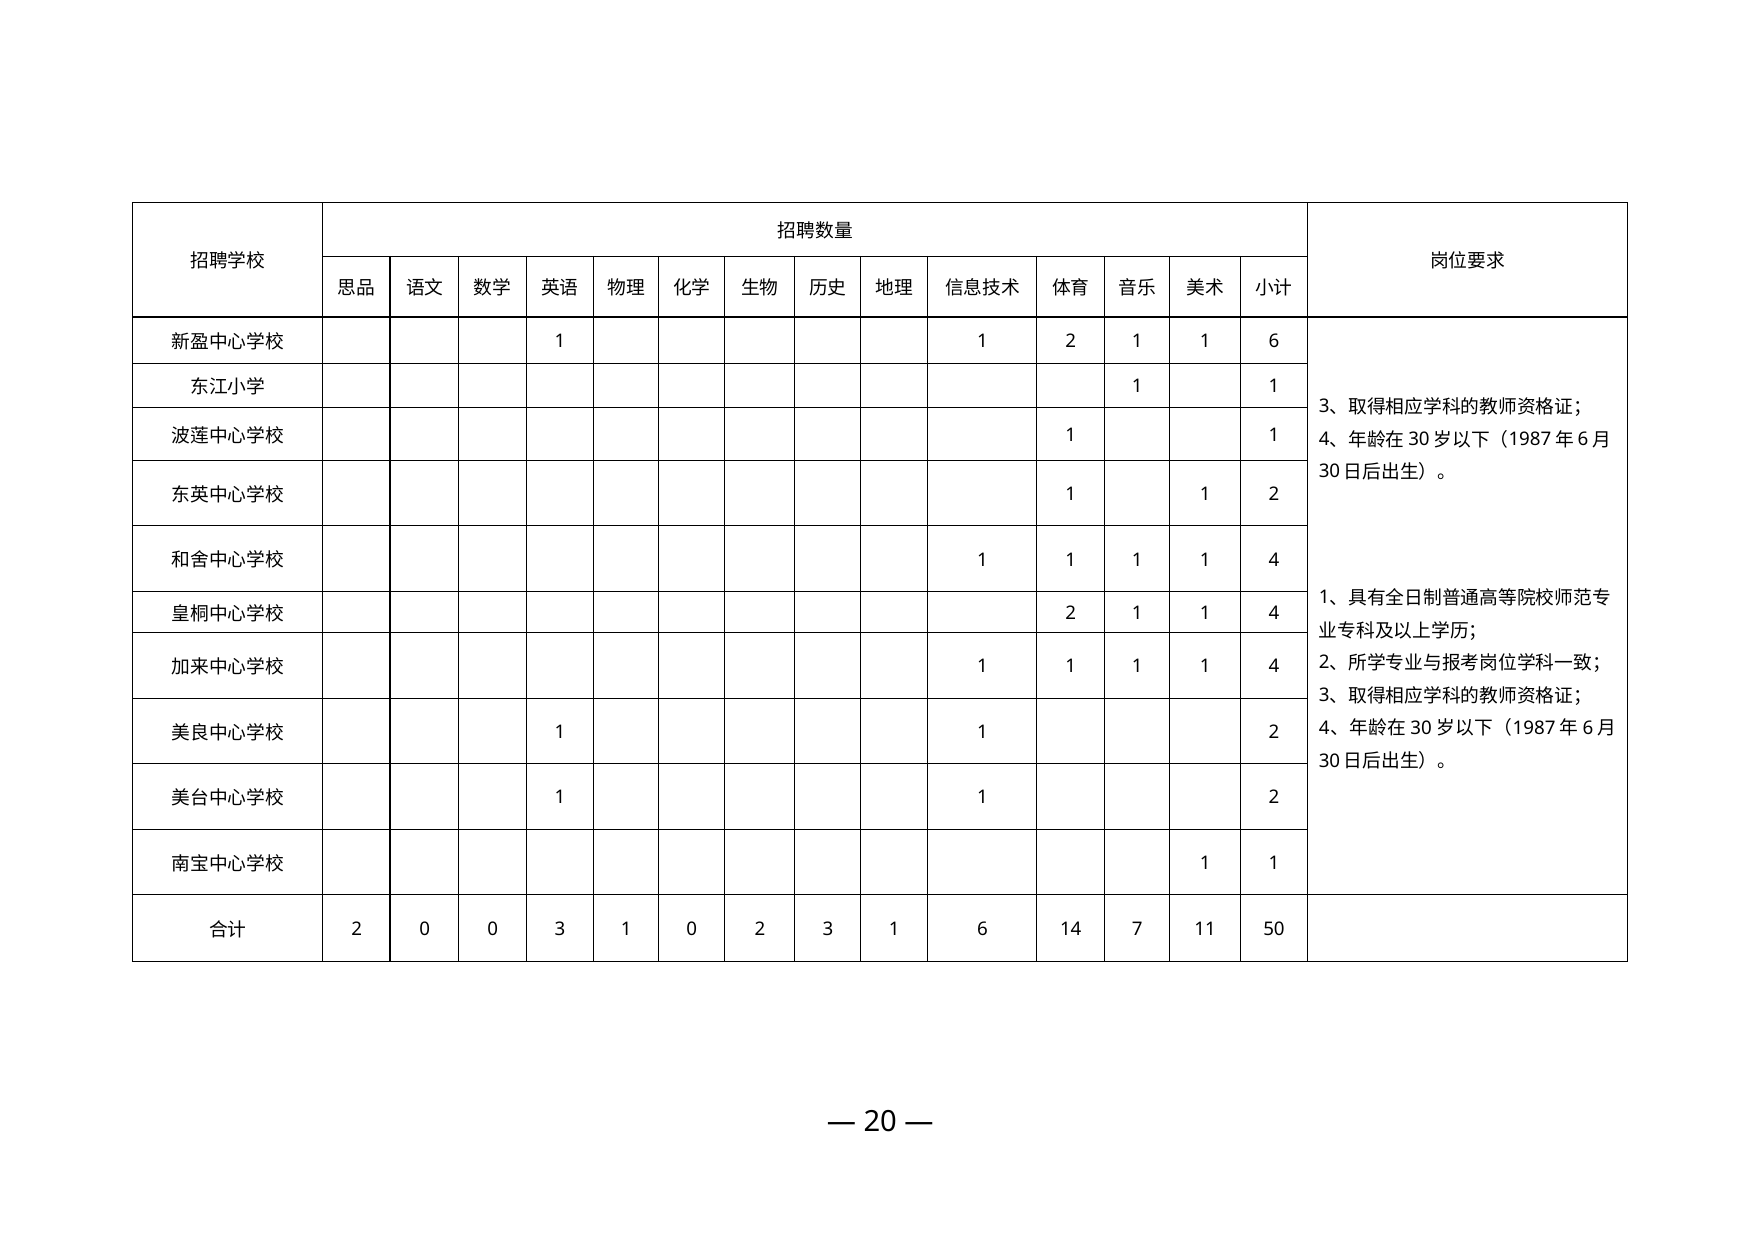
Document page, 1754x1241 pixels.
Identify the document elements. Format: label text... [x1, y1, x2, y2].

table_cell 历史 [795, 257, 860, 316]
table_cell [928, 408, 1036, 460]
table_cell 思品 [323, 257, 389, 316]
table_cell [594, 408, 658, 460]
table_cell [795, 461, 860, 525]
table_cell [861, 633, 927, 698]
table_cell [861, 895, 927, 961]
table_cell 1 [928, 318, 1036, 363]
table_cell [659, 461, 724, 525]
table_cell [861, 526, 927, 591]
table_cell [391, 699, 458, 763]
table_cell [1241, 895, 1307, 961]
table_cell 音乐 [1105, 257, 1169, 316]
table_cell 6 [1241, 318, 1307, 363]
table_cell [459, 592, 526, 632]
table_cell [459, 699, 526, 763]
table_cell [594, 461, 658, 525]
table_cell [594, 592, 658, 632]
table_cell [459, 526, 526, 591]
table_cell [659, 364, 724, 407]
table_cell [459, 408, 526, 460]
table_cell [391, 526, 458, 591]
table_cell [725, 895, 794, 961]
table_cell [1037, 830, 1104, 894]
table_cell 1 [1241, 408, 1307, 460]
table_cell 化学 [659, 257, 724, 316]
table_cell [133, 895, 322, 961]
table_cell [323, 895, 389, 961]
table_cell [391, 364, 458, 407]
table_cell [323, 592, 389, 632]
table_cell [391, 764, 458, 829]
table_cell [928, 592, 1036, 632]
table_cell [594, 526, 658, 591]
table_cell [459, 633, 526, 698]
table_cell 1 [1170, 526, 1240, 591]
table_cell 体育 [1037, 257, 1104, 316]
table_cell [527, 364, 593, 407]
table_cell [659, 408, 724, 460]
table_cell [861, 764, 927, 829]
table_cell 皇桐中心学校 [133, 592, 322, 632]
table_cell [861, 318, 927, 363]
table_cell [594, 364, 658, 407]
table_cell 1 [1105, 318, 1169, 363]
table_cell 物理 [594, 257, 658, 316]
table_cell [527, 592, 593, 632]
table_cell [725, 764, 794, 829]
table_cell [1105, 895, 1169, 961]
table_cell [391, 461, 458, 525]
table_header 招聘数量 [323, 203, 1307, 256]
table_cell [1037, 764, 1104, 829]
table_cell 1 [1241, 364, 1307, 407]
table_cell [391, 408, 458, 460]
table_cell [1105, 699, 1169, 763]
table_cell [391, 592, 458, 632]
table_cell 1 [1170, 461, 1240, 525]
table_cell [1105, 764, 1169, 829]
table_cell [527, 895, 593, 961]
table_cell 小计 [1241, 257, 1307, 316]
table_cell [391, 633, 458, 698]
table_cell 生物 [725, 257, 794, 316]
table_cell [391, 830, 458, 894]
table_cell [725, 592, 794, 632]
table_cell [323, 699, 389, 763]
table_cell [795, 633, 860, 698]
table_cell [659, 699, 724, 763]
table_cell [928, 364, 1036, 407]
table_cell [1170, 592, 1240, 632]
table_cell [725, 461, 794, 525]
table_cell [1170, 364, 1240, 407]
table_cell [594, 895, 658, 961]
table_cell [725, 364, 794, 407]
table_cell [1105, 408, 1169, 460]
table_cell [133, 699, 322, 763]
table_cell 1 [1170, 318, 1240, 363]
table_cell 1 [1105, 364, 1169, 407]
table_cell [1037, 364, 1104, 407]
table_cell [861, 461, 927, 525]
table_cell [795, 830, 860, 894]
table_cell [459, 318, 526, 363]
table_cell [323, 364, 389, 407]
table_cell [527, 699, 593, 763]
table_cell 1 [1037, 408, 1104, 460]
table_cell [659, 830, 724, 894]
table_cell [323, 526, 389, 591]
table_cell [725, 408, 794, 460]
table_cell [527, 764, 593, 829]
table_cell [391, 318, 458, 363]
table_cell 数学 [459, 257, 526, 316]
table_cell [459, 364, 526, 407]
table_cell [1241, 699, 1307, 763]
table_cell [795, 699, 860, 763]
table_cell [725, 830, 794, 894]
table_cell 英语 [527, 257, 593, 316]
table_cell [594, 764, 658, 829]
table_cell [928, 461, 1036, 525]
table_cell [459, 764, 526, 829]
table_cell [323, 461, 389, 525]
table_cell [323, 318, 389, 363]
table_cell 1 [928, 526, 1036, 591]
table_cell 1 [1105, 526, 1169, 591]
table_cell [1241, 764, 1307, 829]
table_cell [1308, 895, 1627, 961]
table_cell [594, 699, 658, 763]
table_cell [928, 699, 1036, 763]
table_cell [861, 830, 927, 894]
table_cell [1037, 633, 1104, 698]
table_cell [861, 408, 927, 460]
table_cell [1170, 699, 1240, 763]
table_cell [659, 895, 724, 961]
table_cell [725, 526, 794, 591]
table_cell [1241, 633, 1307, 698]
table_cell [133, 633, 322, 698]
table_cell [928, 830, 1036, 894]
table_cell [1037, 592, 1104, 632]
table_cell 美术 [1170, 257, 1240, 316]
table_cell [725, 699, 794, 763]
table_cell [527, 408, 593, 460]
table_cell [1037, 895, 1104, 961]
table_cell 东英中心学校 [133, 461, 322, 525]
table_cell 2 [1241, 461, 1307, 525]
table_cell 波莲中心学校 [133, 408, 322, 460]
table_cell 4 [1241, 526, 1307, 591]
table_cell [527, 461, 593, 525]
table_cell [795, 526, 860, 591]
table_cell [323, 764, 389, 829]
table_cell 新盈中心学校 [133, 318, 322, 363]
table_cell 地理 [861, 257, 927, 316]
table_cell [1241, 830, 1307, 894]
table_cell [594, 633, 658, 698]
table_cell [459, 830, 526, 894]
table_cell [659, 318, 724, 363]
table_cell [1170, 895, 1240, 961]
table_cell 1 [1037, 461, 1104, 525]
table_cell [659, 592, 724, 632]
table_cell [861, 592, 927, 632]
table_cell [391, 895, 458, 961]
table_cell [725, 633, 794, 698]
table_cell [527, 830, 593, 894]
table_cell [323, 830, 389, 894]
table_cell 语文 [391, 257, 458, 316]
table_cell 1、具有全日制普通高等院校师范专业专科及以上学历； 2、所学专业与报考岗位学科一致； 3、取得相应学科的教师资格证； 4、年龄在30岁以下（1987年6月30日后出生）。 [1308, 460, 1627, 894]
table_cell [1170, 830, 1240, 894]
table_cell [659, 526, 724, 591]
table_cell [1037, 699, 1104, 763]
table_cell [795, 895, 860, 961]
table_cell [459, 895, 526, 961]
table_cell [795, 318, 860, 363]
table_cell 东江小学 [133, 364, 322, 407]
table_cell [594, 318, 658, 363]
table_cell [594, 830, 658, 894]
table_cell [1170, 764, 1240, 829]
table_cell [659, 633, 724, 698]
table_cell [795, 364, 860, 407]
table_cell [527, 526, 593, 591]
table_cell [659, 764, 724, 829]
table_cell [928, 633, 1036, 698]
table_cell 2 [1037, 318, 1104, 363]
table_cell 1 [527, 318, 593, 363]
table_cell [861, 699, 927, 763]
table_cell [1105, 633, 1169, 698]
table_cell [1105, 461, 1169, 525]
table_header 招聘学校 [133, 203, 322, 316]
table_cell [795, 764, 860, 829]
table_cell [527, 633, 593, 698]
table_cell 1 [1037, 526, 1104, 591]
table_cell 信息技术 [928, 257, 1036, 316]
table_cell [323, 408, 389, 460]
table_cell 和舍中心学校 [133, 526, 322, 591]
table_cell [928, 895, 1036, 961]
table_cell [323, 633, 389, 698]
table_header 岗位要求 [1308, 203, 1627, 316]
table_cell [725, 318, 794, 363]
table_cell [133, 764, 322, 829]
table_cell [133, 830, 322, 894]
table_cell [795, 408, 860, 460]
table_cell [1170, 408, 1240, 460]
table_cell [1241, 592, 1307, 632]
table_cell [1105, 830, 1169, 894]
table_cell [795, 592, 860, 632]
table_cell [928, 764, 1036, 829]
table_cell [861, 364, 927, 407]
table_cell [459, 461, 526, 525]
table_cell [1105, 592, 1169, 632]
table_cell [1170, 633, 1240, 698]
